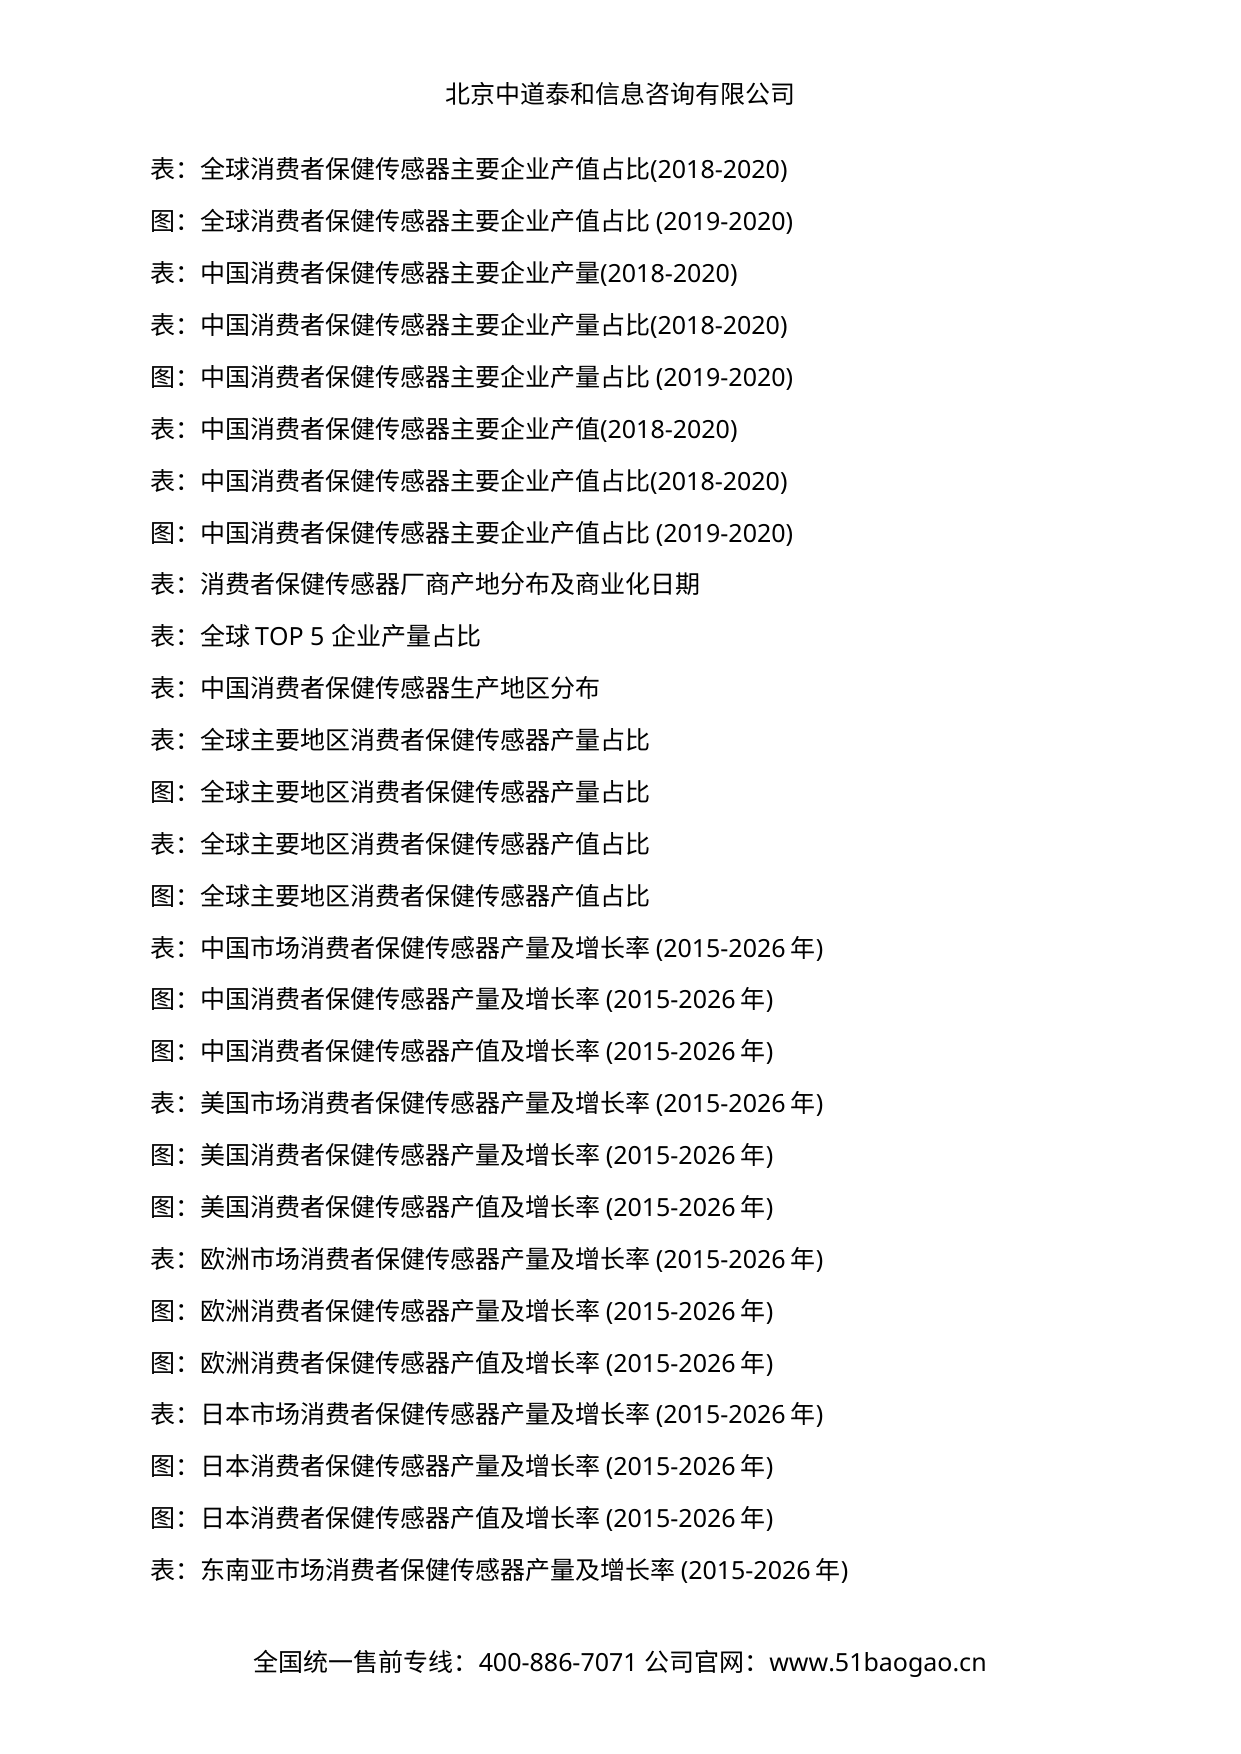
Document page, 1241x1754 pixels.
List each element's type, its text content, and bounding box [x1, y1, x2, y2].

text 图：全球主要地区消费者保健传感器产量占比 [150, 772, 1090, 809]
text 表：全球主要地区消费者保健传感器产值占比 [150, 824, 1090, 861]
text 表：中国市场消费者保健传感器产量及增长率 (2015-2026年) [150, 928, 1090, 964]
text 表：中国消费者保健传感器主要企业产量占比(2018-2020) [150, 306, 1090, 342]
text 图：中国消费者保健传感器产值及增长率 (2015-2026年) [150, 1032, 1090, 1068]
text 表：中国消费者保健传感器生产地区分布 [150, 669, 1090, 705]
text 图：欧洲消费者保健传感器产值及增长率 (2015-2026年) [150, 1343, 1090, 1379]
text 表：日本市场消费者保健传感器产量及增长率 (2015-2026年) [150, 1395, 1090, 1431]
text 图：美国消费者保健传感器产量及增长率 (2015-2026年) [150, 1136, 1090, 1172]
text 表：中国消费者保健传感器主要企业产值占比(2018-2020) [150, 461, 1090, 497]
text 表：中国消费者保健传感器主要企业产量(2018-2020) [150, 254, 1090, 290]
text 图：全球主要地区消费者保健传感器产值占比 [150, 876, 1090, 912]
text 图：美国消费者保健传感器产值及增长率 (2015-2026年) [150, 1187, 1090, 1224]
text 表：全球消费者保健传感器主要企业产值占比(2018-2020) [150, 150, 1090, 186]
text 表：欧洲市场消费者保健传感器产量及增长率 (2015-2026年) [150, 1239, 1090, 1276]
text 表：消费者保健传感器厂商产地分布及商业化日期 [150, 565, 1090, 601]
text 图：日本消费者保健传感器产量及增长率 (2015-2026年) [150, 1447, 1090, 1483]
text 表：全球主要地区消费者保健传感器产量占比 [150, 721, 1090, 757]
text 图：日本消费者保健传感器产值及增长率 (2015-2026年) [150, 1499, 1090, 1535]
text 图：全球消费者保健传感器主要企业产值占比 (2019-2020) [150, 202, 1090, 238]
text 表：美国市场消费者保健传感器产量及增长率 (2015-2026年) [150, 1084, 1090, 1120]
text 图：欧洲消费者保健传感器产量及增长率 (2015-2026年) [150, 1291, 1090, 1327]
text 表：全球TOP 5 企业产量占比 [150, 617, 1090, 653]
text 图：中国消费者保健传感器产量及增长率 (2015-2026年) [150, 980, 1090, 1016]
text 表：东南亚市场消费者保健传感器产量及增长率 (2015-2026年) [150, 1551, 1090, 1587]
text 表：中国消费者保健传感器主要企业产值(2018-2020) [150, 409, 1090, 446]
text 图：中国消费者保健传感器主要企业产量占比 (2019-2020) [150, 357, 1090, 394]
text 图：中国消费者保健传感器主要企业产值占比 (2019-2020) [150, 513, 1090, 549]
